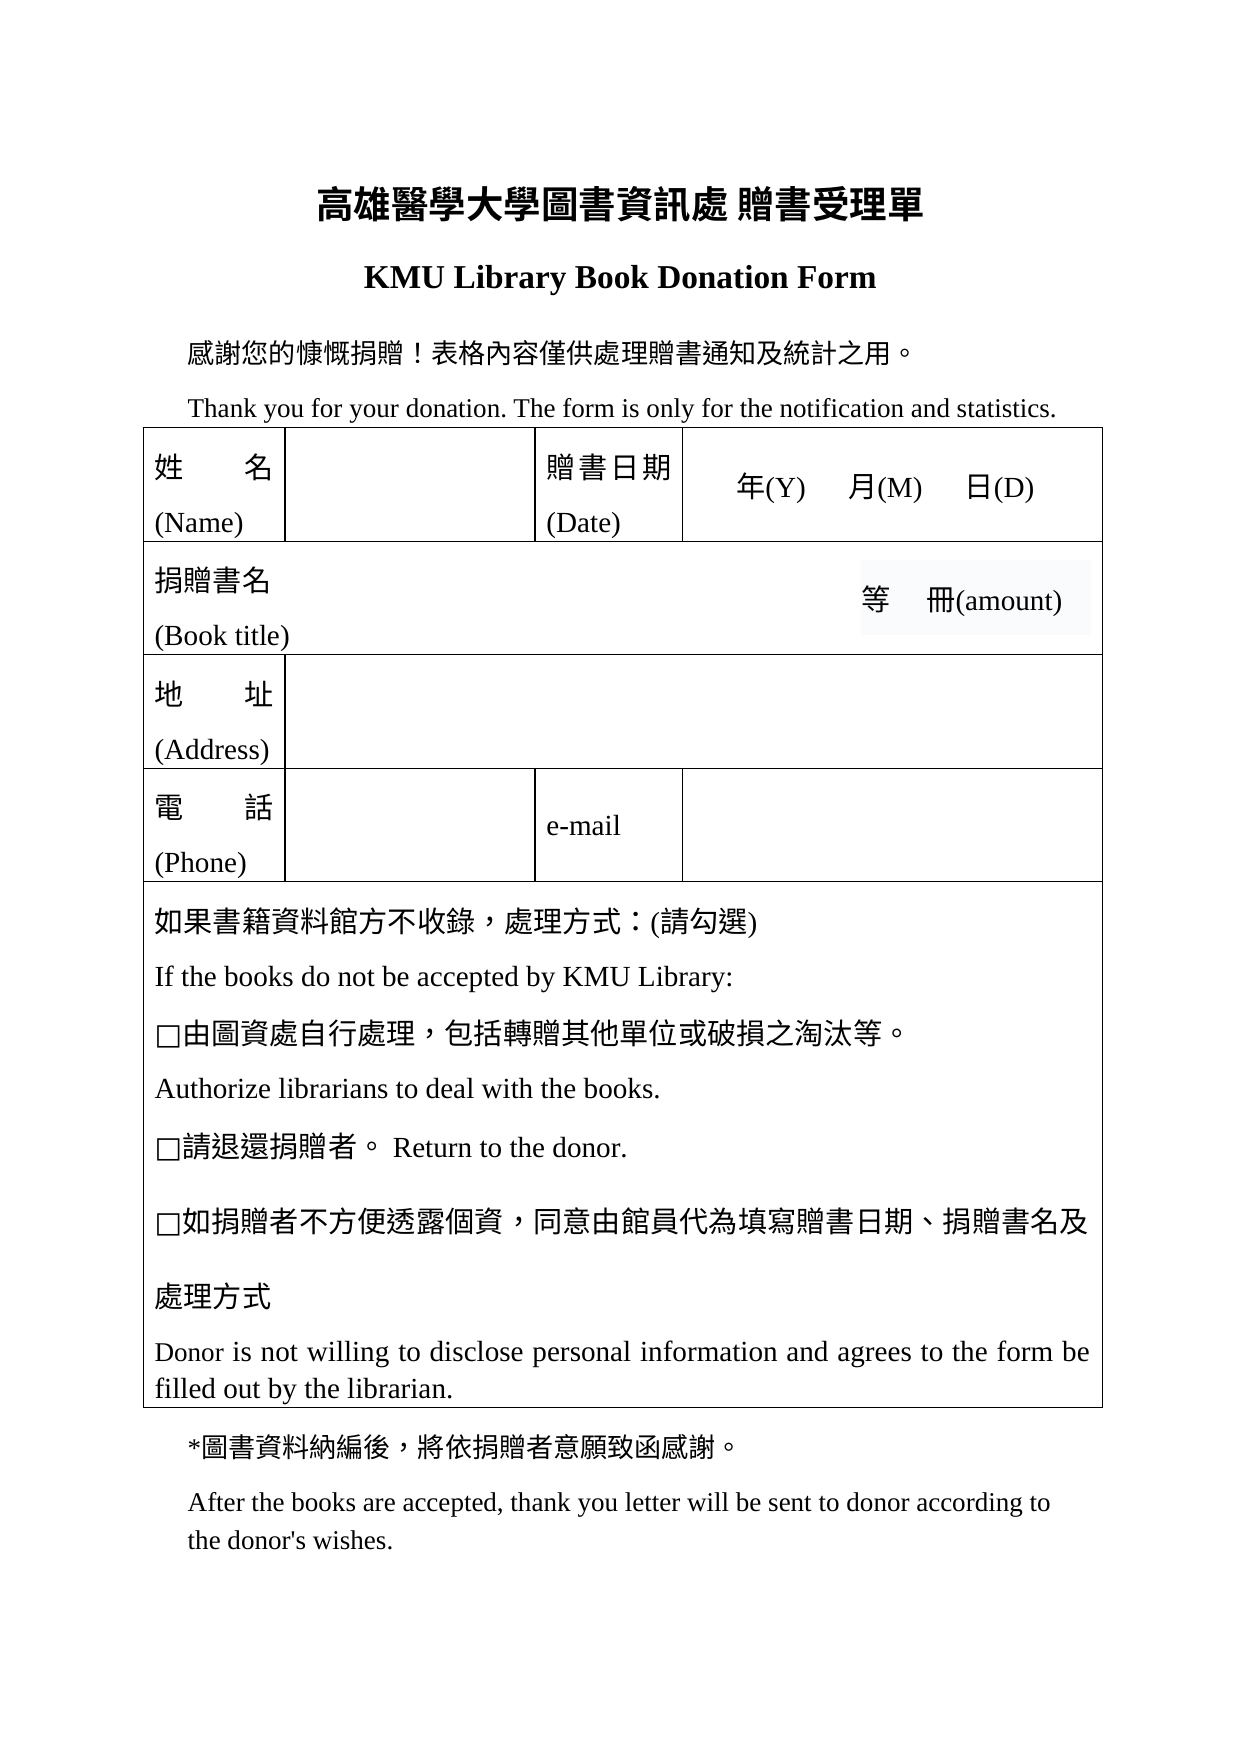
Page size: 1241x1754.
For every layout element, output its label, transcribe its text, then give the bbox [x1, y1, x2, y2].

text 高雄醫學大學圖書資訊處 贈書受理單 [187, 164, 1053, 239]
table_cell 捐贈書名 (Book title) [144, 542, 850, 654]
table_header 年(Y) 月(M) 日(D) [683, 428, 1102, 541]
table_cell 電話 (Phone) [144, 769, 284, 881]
text *圖書資料納編後，將依捐贈者意願致函感謝。 [187, 1408, 1053, 1483]
table_cell e-mail [536, 769, 682, 881]
table_header [286, 428, 534, 541]
text 感謝您的慷慨捐贈！表格內容僅供處理贈書通知及統計之用。 [187, 314, 1053, 389]
table_cell [683, 769, 1102, 881]
table_cell [286, 769, 534, 881]
table_header 姓名 (Name) [144, 428, 284, 541]
table_cell 地址 (Address) [144, 655, 284, 768]
table_cell 如果書籍資料館方不收錄，處理方式：(請勾選) If the books do not be accepted by KMU Library: □由圖資處自行處理，包括轉贈其他單位或破損之淘汰等。 Authorize librarians to deal with the books. □請退還捐贈者。 Return to the donor. □如捐贈者不方便透露個資，同意由館員代為填寫贈書日期、捐贈書名及處理方式 Donor is not willing to disclose personal information and agrees to the form be filled out by the librarian. [144, 882, 1102, 1407]
table_cell 等 冊(amount) [850, 542, 1102, 654]
text After the books are accepted, thank you letter will be sent to donor according to the donor's wishes. [187, 1483, 1053, 1558]
table_cell [286, 655, 1102, 768]
text KMU Library Book Donation Form [187, 239, 1053, 314]
text Thank you for your donation. The form is only for the notification and statistics. [187, 389, 1059, 427]
table_header 贈書日期 (Date) [536, 428, 682, 541]
